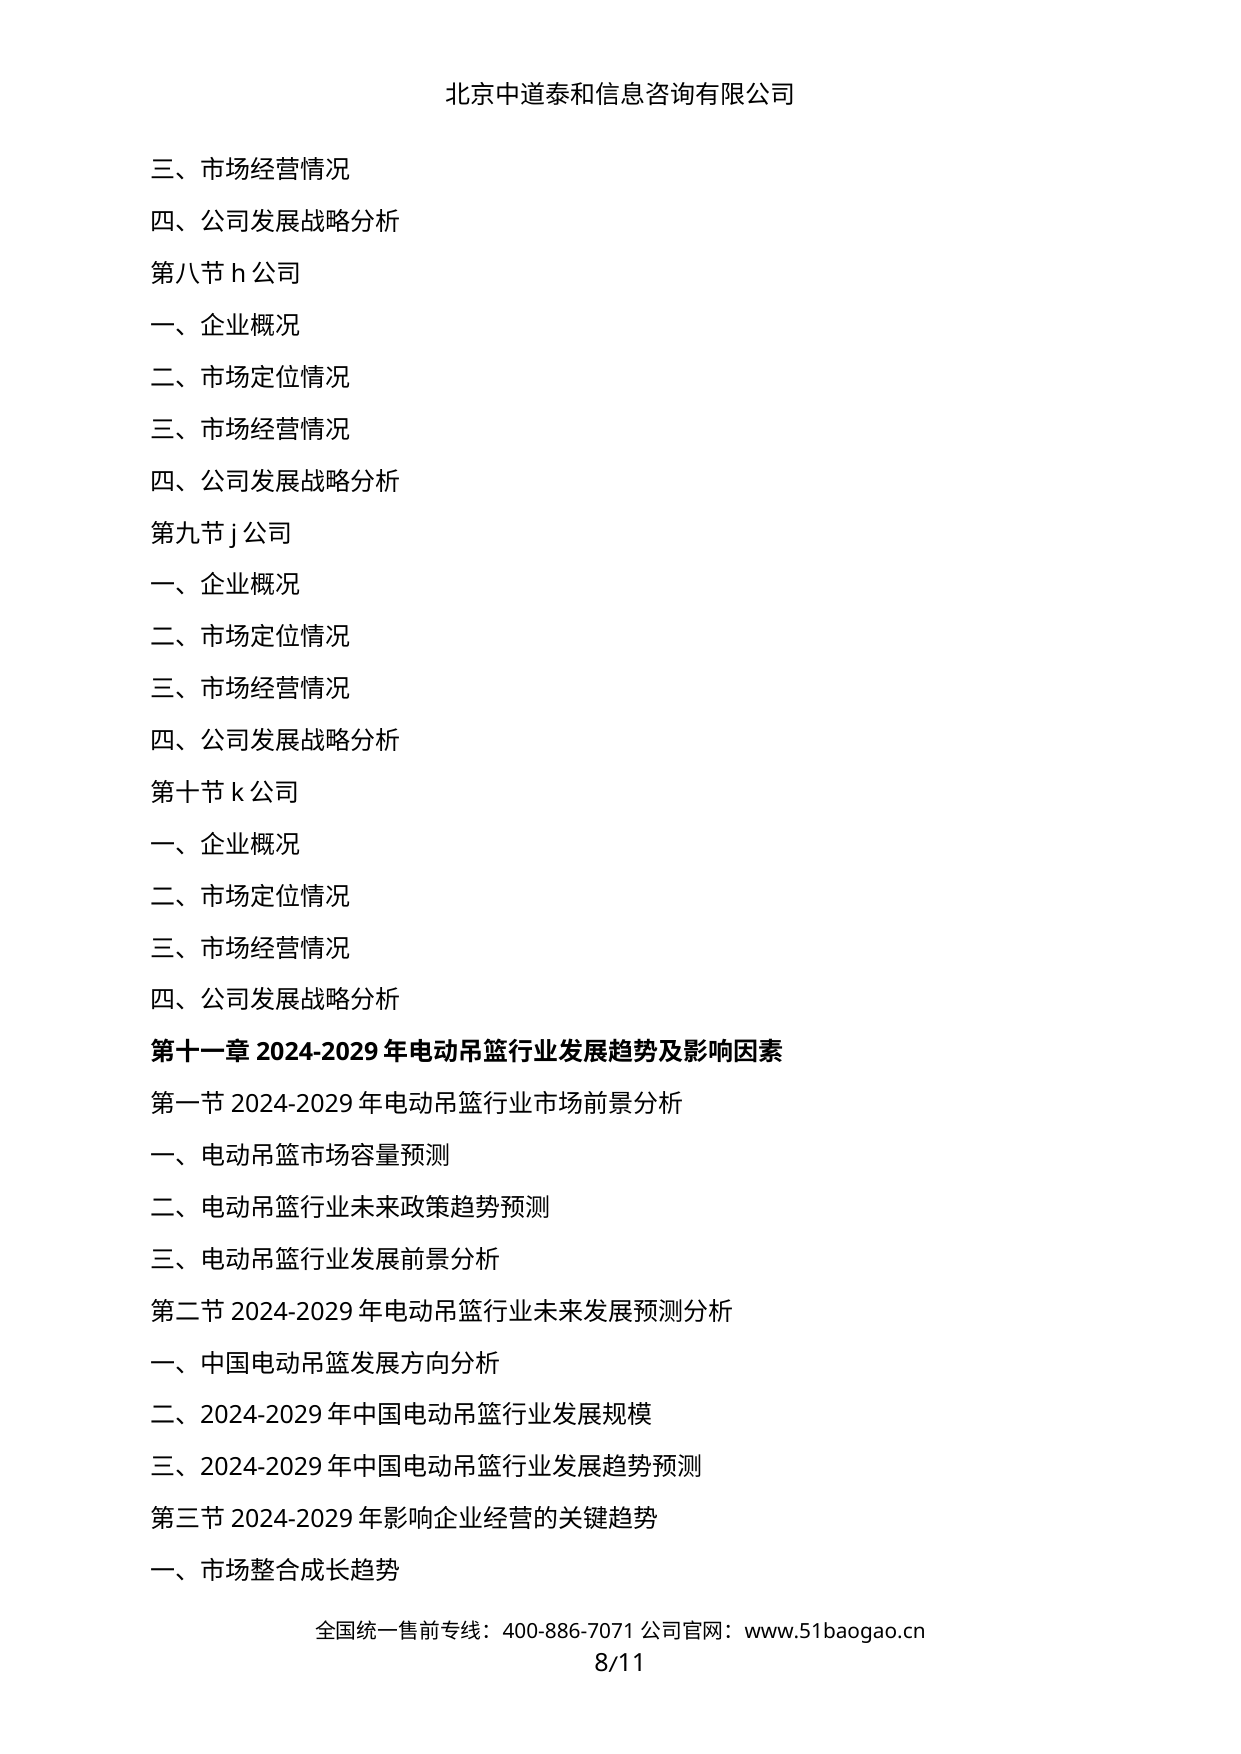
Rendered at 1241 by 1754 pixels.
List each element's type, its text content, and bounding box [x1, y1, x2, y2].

text 第八节 h公司 [150, 254, 1090, 290]
text 三、市场经营情况 [150, 928, 1090, 964]
text 第一节 2024-2029年电动吊篮行业市场前景分析 [150, 1084, 1090, 1120]
text 一、企业概况 [150, 306, 1090, 342]
text 一、中国电动吊篮发展方向分析 [150, 1343, 1090, 1379]
text 第十一章 2024-2029年电动吊篮行业发展趋势及影响因素 [150, 1032, 1090, 1068]
text 一、企业概况 [150, 824, 1090, 861]
text 四、公司发展战略分析 [150, 721, 1090, 757]
text 四、公司发展战略分析 [150, 980, 1090, 1016]
text 二、市场定位情况 [150, 617, 1090, 653]
text 一、电动吊篮市场容量预测 [150, 1136, 1090, 1172]
text 第二节 2024-2029年电动吊篮行业未来发展预测分析 [150, 1291, 1090, 1327]
text 第三节 2024-2029年影响企业经营的关键趋势 [150, 1499, 1090, 1535]
text 二、市场定位情况 [150, 876, 1090, 912]
text 三、市场经营情况 [150, 150, 1090, 186]
text 一、市场整合成长趋势 [150, 1551, 1090, 1587]
text 三、电动吊篮行业发展前景分析 [150, 1239, 1090, 1276]
text 三、2024-2029年中国电动吊篮行业发展趋势预测 [150, 1447, 1090, 1483]
text 第十节 k公司 [150, 772, 1090, 809]
text 四、公司发展战略分析 [150, 461, 1090, 497]
text 二、市场定位情况 [150, 357, 1090, 394]
text 第九节 j公司 [150, 513, 1090, 549]
text 二、2024-2029年中国电动吊篮行业发展规模 [150, 1395, 1090, 1431]
text 三、市场经营情况 [150, 669, 1090, 705]
text 二、电动吊篮行业未来政策趋势预测 [150, 1187, 1090, 1224]
text 三、市场经营情况 [150, 409, 1090, 446]
text 四、公司发展战略分析 [150, 202, 1090, 238]
text 一、企业概况 [150, 565, 1090, 601]
